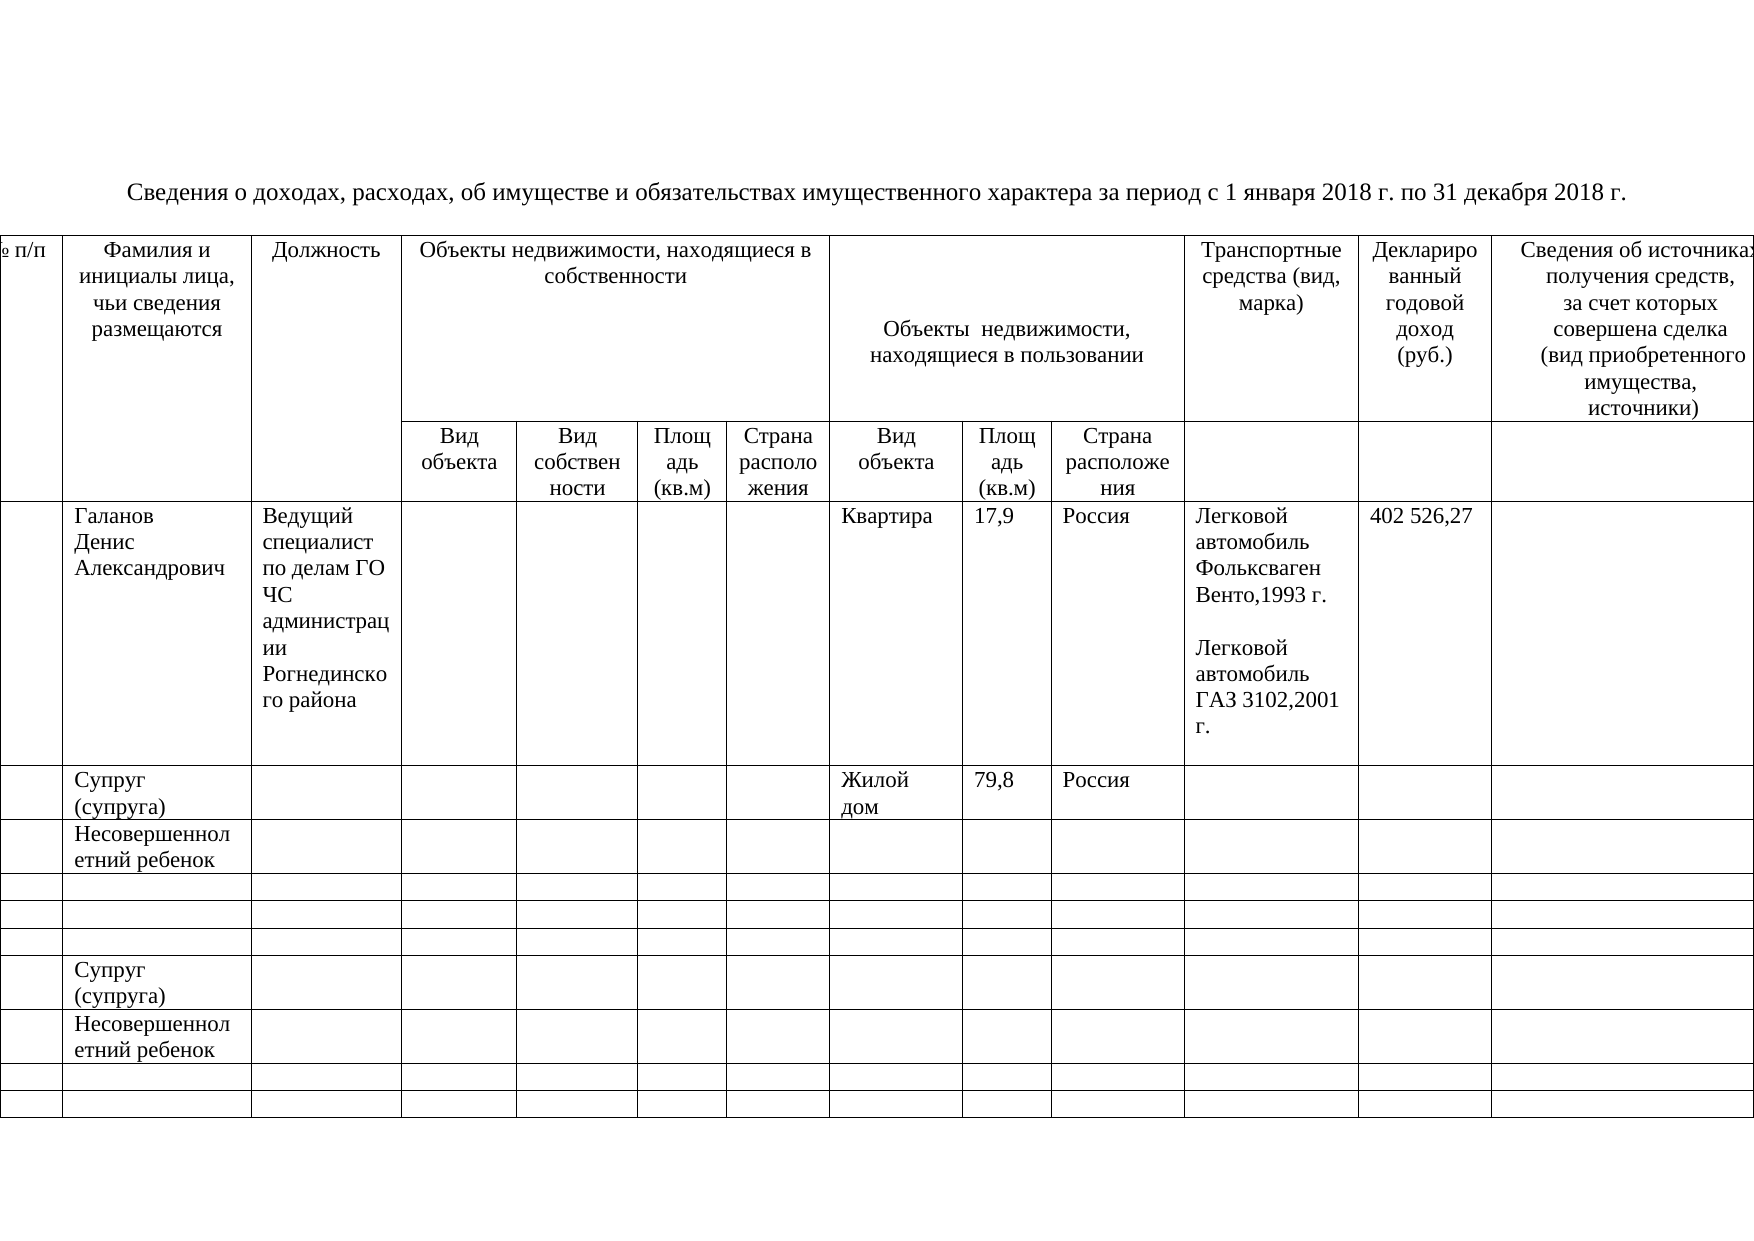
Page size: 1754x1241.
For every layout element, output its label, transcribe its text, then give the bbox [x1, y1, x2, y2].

table_cell [830, 874, 962, 900]
table_cell [830, 929, 962, 955]
table_cell Супруг (супруга) [63, 766, 251, 819]
table_cell [1492, 502, 1753, 765]
table_cell Площадь (кв.м) [638, 422, 726, 501]
table_cell [963, 1010, 1051, 1062]
table_cell [638, 820, 726, 873]
table_cell [727, 956, 829, 1009]
table_cell [252, 1010, 401, 1062]
table_cell [252, 1064, 401, 1090]
table_cell [727, 1010, 829, 1062]
table_cell [1492, 874, 1753, 900]
table_cell Галанов Денис Александрович [63, 502, 251, 765]
table_cell [402, 929, 516, 955]
table_cell [1492, 766, 1753, 819]
table_cell [638, 1010, 726, 1062]
table_cell [402, 901, 516, 928]
table_cell [727, 929, 829, 955]
table_cell [1359, 1010, 1491, 1062]
table_cell [727, 766, 829, 819]
table_cell [517, 1091, 637, 1117]
table_cell [1359, 874, 1491, 900]
table_cell [638, 1091, 726, 1117]
table_cell [1359, 820, 1491, 873]
table_cell [517, 1064, 637, 1090]
table_cell [517, 502, 637, 765]
table_cell [1492, 1010, 1753, 1062]
table_cell [963, 1091, 1051, 1117]
table_cell Несовершеннолетний ребенок [63, 820, 251, 873]
table_cell [1185, 901, 1358, 928]
table_cell [1, 1064, 62, 1090]
table_cell [963, 901, 1051, 928]
table_cell [1359, 901, 1491, 928]
table_cell Ведущий специалист по делам ГО ЧС администрации Рогнединского района [252, 502, 401, 765]
table_cell [1492, 1064, 1753, 1090]
table_cell [1185, 1010, 1358, 1062]
table_cell [1, 1091, 62, 1117]
table_cell Супруг (супруга) [63, 956, 251, 1009]
table_cell [963, 820, 1051, 873]
table_cell [1052, 1010, 1184, 1062]
table_cell [830, 1010, 962, 1062]
table_cell [727, 901, 829, 928]
table_header Транспортные средства (вид, марка) [1185, 236, 1358, 421]
table_header Должность [252, 236, 401, 501]
table_cell [727, 1091, 829, 1117]
table_cell [252, 929, 401, 955]
table_header Декларированный годовой доход (руб.) [1359, 236, 1491, 421]
table_cell 2 [1, 929, 62, 955]
table_cell [638, 929, 726, 955]
table_cell [1359, 1091, 1491, 1117]
table_cell [1052, 901, 1184, 928]
table_cell [1, 874, 62, 900]
table_cell [402, 956, 516, 1009]
table_cell [1492, 901, 1753, 928]
table_cell [638, 1064, 726, 1090]
table_cell [517, 1010, 637, 1062]
table_cell Россия [1052, 502, 1184, 765]
table_cell [1185, 874, 1358, 900]
table_cell [727, 874, 829, 900]
table_cell [1185, 956, 1358, 1009]
table_cell [1, 820, 62, 873]
table_cell Вид объекта [402, 422, 516, 501]
table_cell [517, 820, 637, 873]
table_cell [1052, 1064, 1184, 1090]
table_cell [402, 1010, 516, 1062]
table_cell [402, 820, 516, 873]
table_cell [638, 956, 726, 1009]
table_cell Квартира [830, 502, 962, 765]
table_cell [1492, 956, 1753, 1009]
table_header Фамилия и инициалы лица, чьи сведения размещаются [63, 236, 251, 501]
table_cell [1492, 820, 1753, 873]
table_cell 402 526,27 [1359, 502, 1491, 765]
table_cell [1492, 422, 1753, 501]
table_cell [1185, 766, 1358, 819]
table_cell [1, 1010, 62, 1062]
table_cell [638, 901, 726, 928]
table_cell [1185, 422, 1358, 501]
table_cell [638, 766, 726, 819]
text Сведения о доходах, расходах, об имуществе и обязательствах имущественного характера за период с 1 января 2018 г. по 31 декабря 2018 г. [118, 177, 1636, 206]
table_cell [402, 766, 516, 819]
table_cell [1359, 422, 1491, 501]
table_cell [727, 1064, 829, 1090]
table_cell [638, 874, 726, 900]
table_cell [402, 1064, 516, 1090]
table_cell [963, 874, 1051, 900]
table_cell [963, 1064, 1051, 1090]
table_cell Жилой дом [830, 766, 962, 819]
table_cell [252, 956, 401, 1009]
table_cell [830, 956, 962, 1009]
table_cell [963, 929, 1051, 955]
table_cell 79,8 [963, 766, 1051, 819]
table_cell [63, 901, 251, 928]
table_cell [252, 1091, 401, 1117]
table_header № п/п [1, 236, 62, 501]
table_cell [1052, 929, 1184, 955]
table_header Объекты недвижимости, находящиеся в собственности [402, 236, 829, 421]
table_cell [1185, 929, 1358, 955]
table_header Объекты недвижимости, находящиеся в пользовании [830, 236, 1184, 421]
table_cell [517, 766, 637, 819]
table_cell [1492, 1091, 1753, 1117]
table_cell [830, 1064, 962, 1090]
table_cell [252, 874, 401, 900]
table_cell Вид объекта [830, 422, 962, 501]
table_cell [727, 820, 829, 873]
table_cell [517, 956, 637, 1009]
table_cell [1052, 1091, 1184, 1117]
table_cell [830, 901, 962, 928]
table_cell [252, 766, 401, 819]
table_cell 17,9 [963, 502, 1051, 765]
table_cell [1359, 1064, 1491, 1090]
table_cell [517, 874, 637, 900]
table_cell Россия [1052, 766, 1184, 819]
table_cell [517, 929, 637, 955]
table_cell Легковой автомобиль Фольксваген Венто,1993 г. Легковой автомобиль ГАЗ 3102,2001 г. [1185, 502, 1358, 765]
table_cell [1492, 929, 1753, 955]
table_cell [252, 901, 401, 928]
table_cell [830, 1091, 962, 1117]
table_cell [1185, 820, 1358, 873]
table_header Сведения об источниках получения средств, за счет которых совершена сделка (вид приобретенного имущества, источники) [1492, 236, 1753, 421]
table_cell [63, 874, 251, 900]
table_cell Несовершеннолетний ребенок [63, 1010, 251, 1062]
table_cell [638, 502, 726, 765]
table_cell 1 [1, 502, 62, 765]
table_cell [517, 901, 637, 928]
table_cell [63, 1091, 251, 1117]
table_cell [1359, 766, 1491, 819]
table_cell [1052, 820, 1184, 873]
table_cell [1185, 1064, 1358, 1090]
table_cell Страна расположения [1052, 422, 1184, 501]
table_cell Площадь (кв.м) [963, 422, 1051, 501]
table_cell [1, 901, 62, 928]
table_cell [402, 502, 516, 765]
table_cell [63, 929, 251, 955]
table_cell [1359, 956, 1491, 1009]
table_cell [830, 820, 962, 873]
table_cell [1052, 956, 1184, 1009]
table_cell [1, 956, 62, 1009]
table_cell [402, 1091, 516, 1117]
table_cell [963, 956, 1051, 1009]
table_cell [1, 766, 62, 819]
table_cell [1359, 929, 1491, 955]
table_cell [252, 820, 401, 873]
table_cell [1185, 1091, 1358, 1117]
table_cell [63, 1064, 251, 1090]
table_cell Вид собственности [517, 422, 637, 501]
table_cell Страна расположения [727, 422, 829, 501]
table_cell [1052, 874, 1184, 900]
table_cell [727, 502, 829, 765]
table_cell [402, 874, 516, 900]
